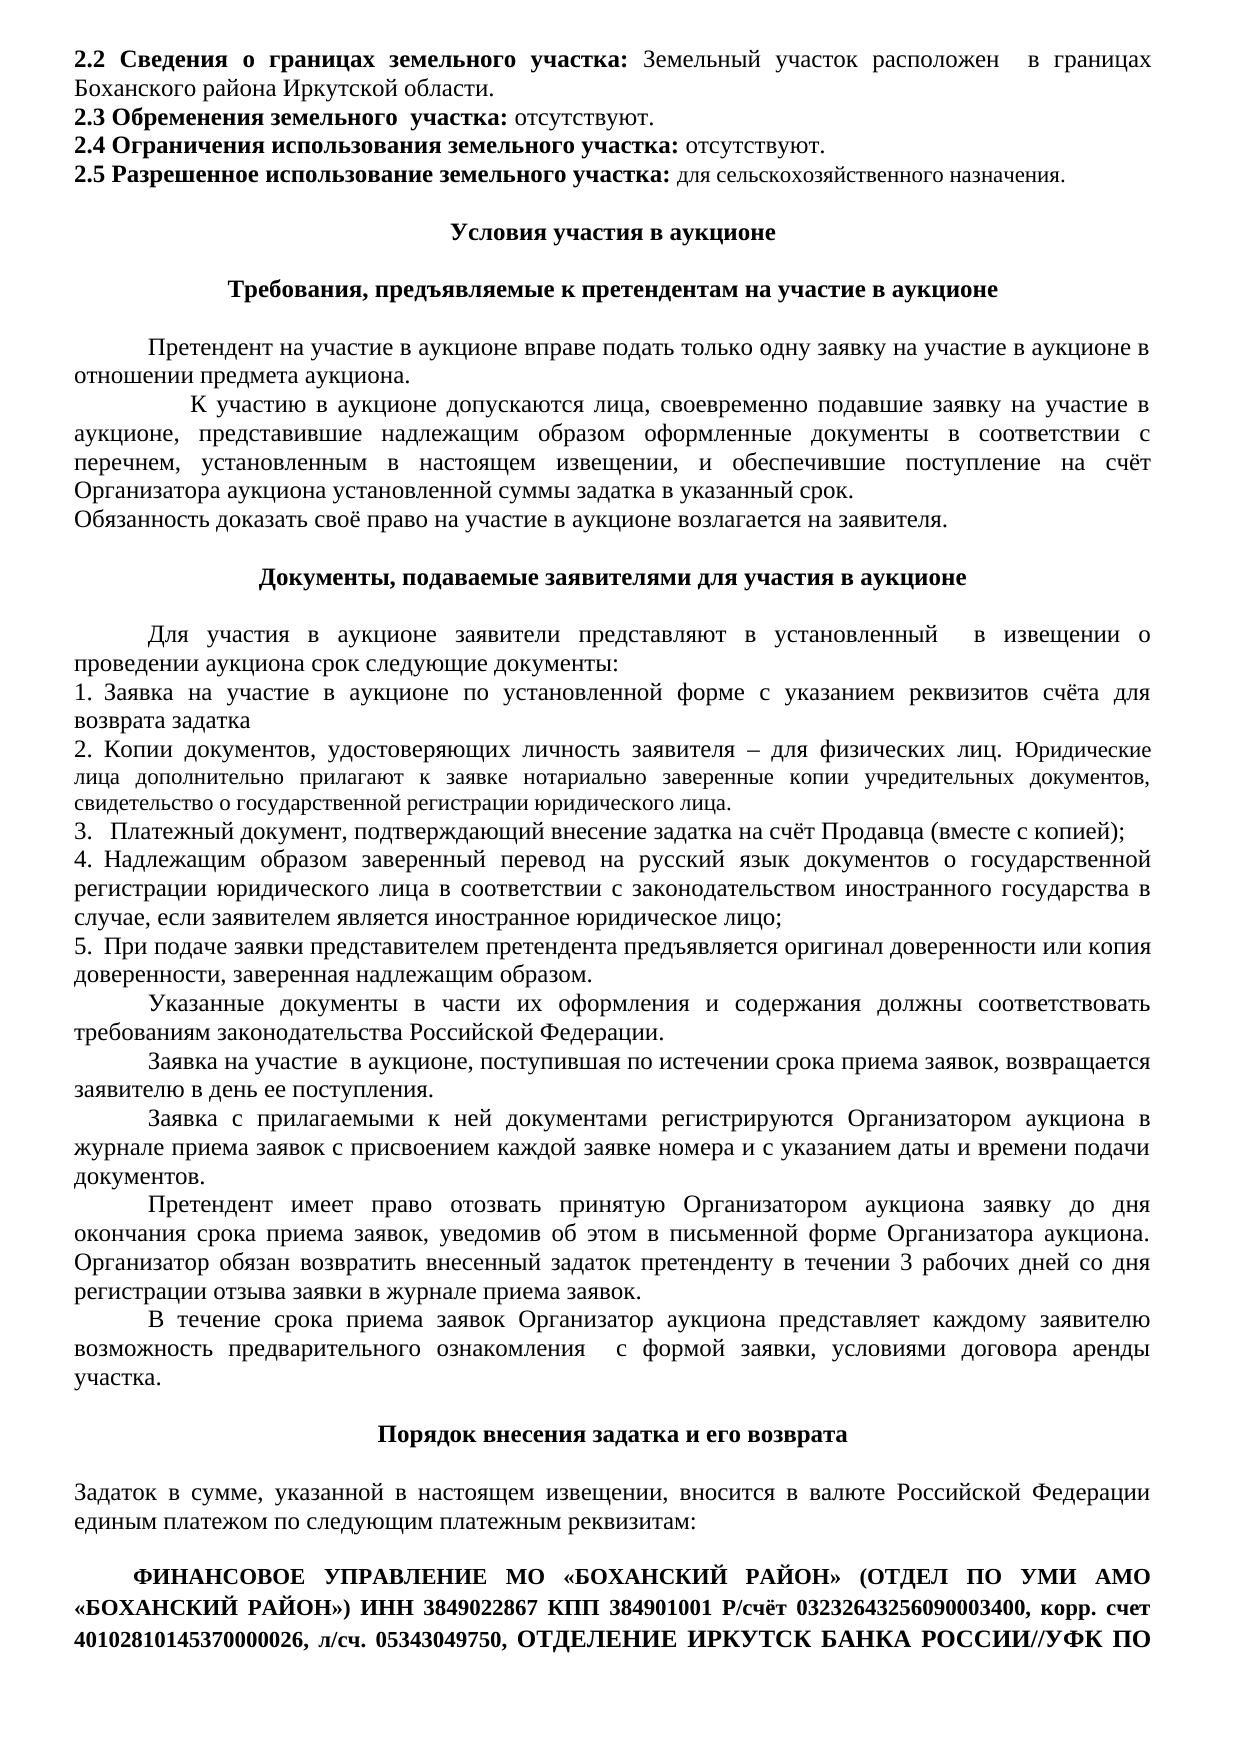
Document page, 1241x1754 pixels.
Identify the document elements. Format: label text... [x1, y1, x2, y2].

list 2.4 Ограничения использования земельного участка: отсутствуют. [74, 131, 1152, 159]
list Претендент на участие в аукционе вправе подать только одну заявку на участие в аукционе в отношении предмета аукциона. [74, 332, 1152, 389]
list 2.5 Разрешенное использование земельного участка: для сельскохозяйственного назначения. [74, 159, 1152, 188]
list Копии документов, удостоверяющих личность заявителя – для физических лиц. Юридические лица дополнительно прилагают к заявке нотариально заверенные копии учредительных документов, свидетельство о государственной регистрации юридического лица. [74, 734, 1152, 816]
list Заявка на участие в аукционе, поступившая по истечении срока приема заявок, возвращается заявителю в день ее поступления. [74, 1046, 1152, 1103]
list Претендент имеет право отозвать принятую Организатором аукциона заявку до дня окончания срока приема заявок, уведомив об этом в письменной форме Организатора аукциона. Организатор обязан возвратить внесенный задаток претенденту в течении 3 рабочих дней со дня регистрации отзыва заявки в журнале приема заявок. [74, 1189, 1152, 1304]
list При подаче заявки представителем претендента предъявляется оригинал доверенности или копия доверенности, заверенная надлежащим образом. [74, 931, 1152, 988]
list Задаток в сумме, указанной в настоящем извещении, вносится в валюте Российской Федерации единым платежом по следующим платежным реквизитам: [74, 1477, 1152, 1534]
list Обязанность доказать своё право на участие в аукционе возлагается на заявителя. [74, 504, 1152, 533]
list Указанные документы в части их оформления и содержания должны соответствовать требованиям законодательства Российской Федерации. [74, 988, 1152, 1046]
list Заявка с прилагаемыми к ней документами регистрируются Организатором аукциона в журнале приема заявок с присвоением каждой заявке номера и с указанием даты и времени подачи документов. [74, 1103, 1152, 1189]
list Заявка на участие в аукционе по установленной форме с указанием реквизитов счёта для возврата задатка [74, 677, 1152, 734]
list Условия участия в аукционе [74, 217, 1152, 246]
list Документы, подаваемые заявителями для участия в аукционе [74, 562, 1152, 591]
list В течение срока приема заявок Организатор аукциона представляет каждому заявителю возможность предварительного ознакомления с формой заявки, условиями договора аренды участка. [74, 1304, 1152, 1391]
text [74, 1563, 1152, 1653]
list К участию в аукционе допускаются лица, своевременно подавшие заявку на участие в аукционе, представившие надлежащим образом оформленные документы в соответствии с перечнем, установленным в настоящем извещении, и обеспечившие поступление на счёт Организатора аукциона установленной суммы задатка в указанный срок. [74, 389, 1152, 504]
list 2.2 Сведения о границах земельного участка: Земельный участок расположен в границах Боханского района Иркутской области. [74, 44, 1152, 102]
list Надлежащим образом заверенный перевод на русский язык документов о государственной регистрации юридического лица в соответствии с законодательством иностранного государства в случае, если заявителем является иностранное юридическое лицо; [74, 844, 1152, 931]
list Платежный документ, подтверждающий внесение задатка на счёт Продавца (вместе с копией); [74, 816, 1152, 844]
list Требования, предъявляемые к претендентам на участие в аукционе [74, 274, 1152, 303]
list Порядок внесения задатка и его возврата [74, 1419, 1152, 1448]
list Для участия в аукционе заявители представляют в установленный в извещении о проведении аукциона срок следующие документы: [74, 619, 1152, 677]
list 2.3 Обременения земельного участка: отсутствуют. [74, 102, 1152, 131]
